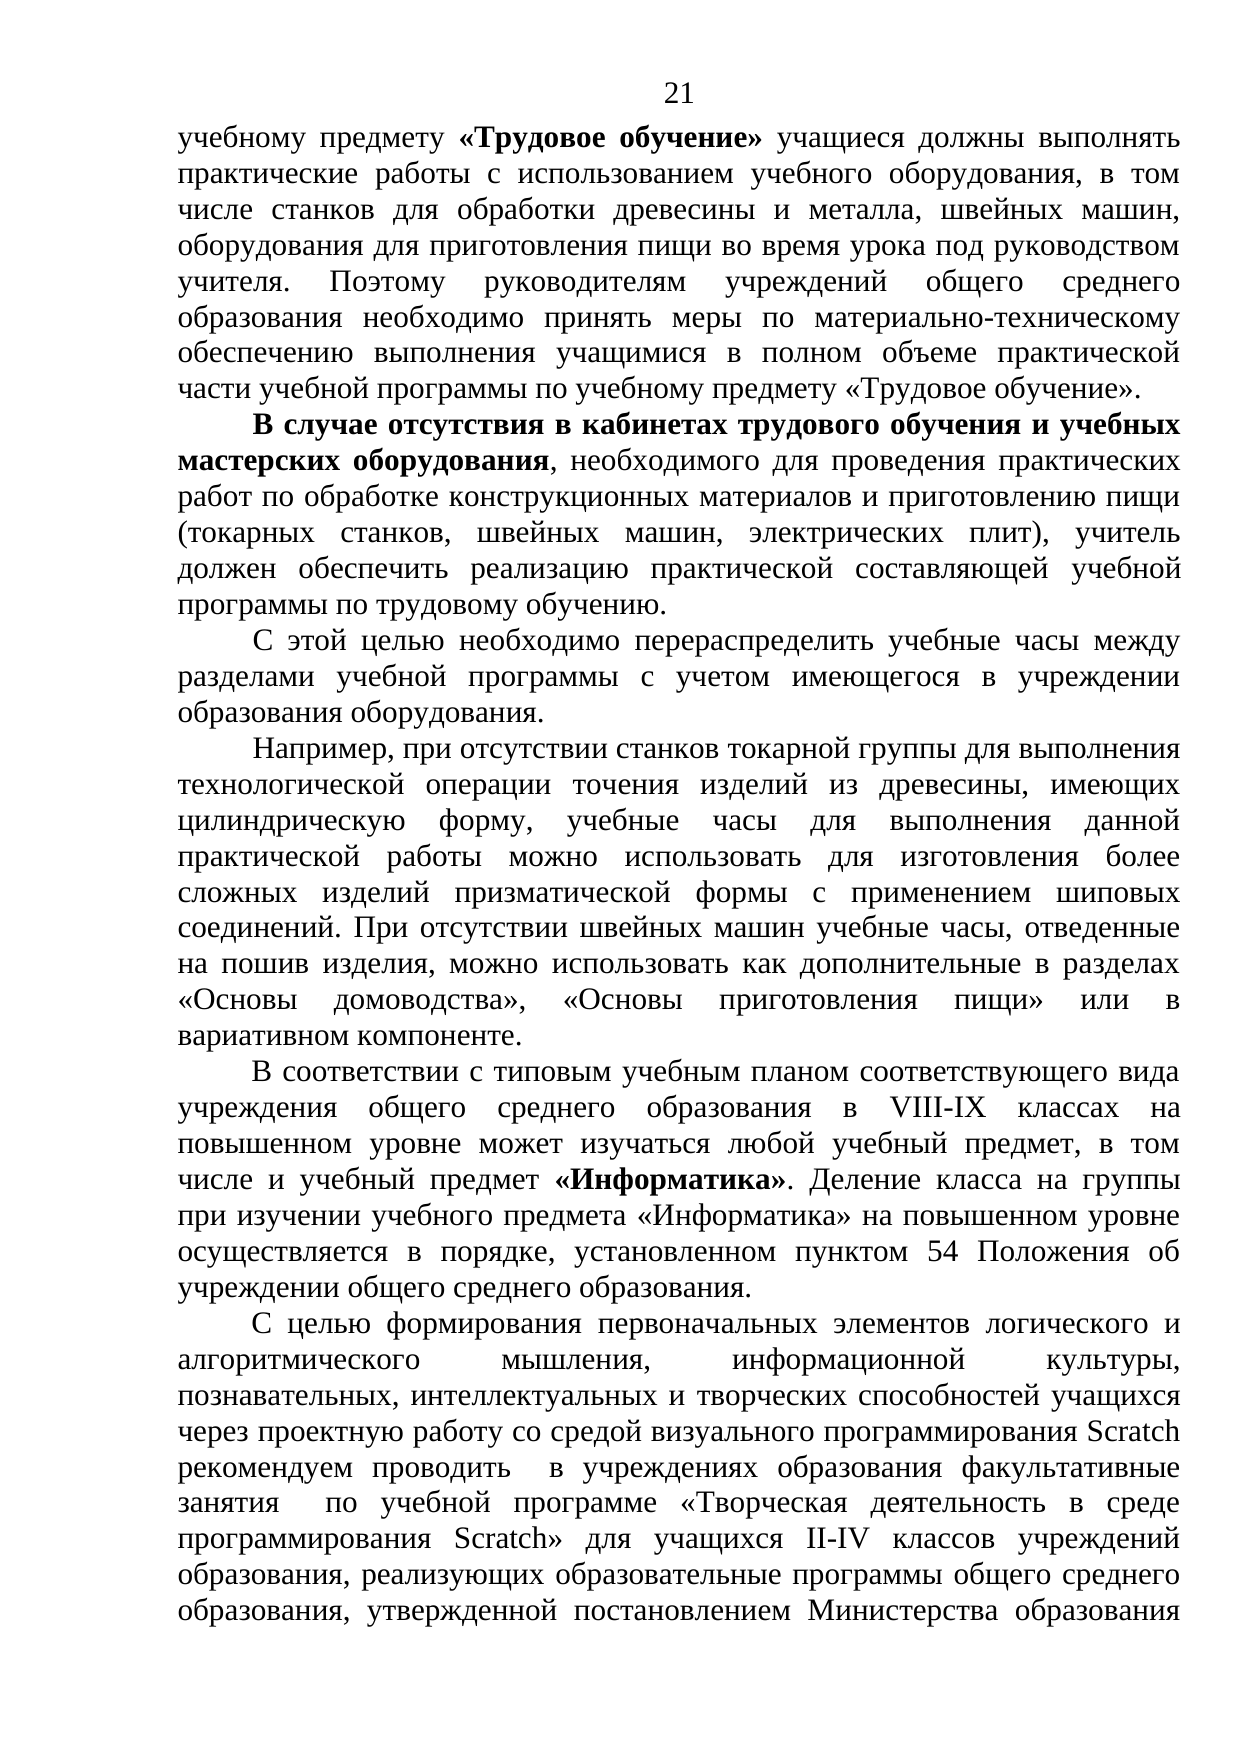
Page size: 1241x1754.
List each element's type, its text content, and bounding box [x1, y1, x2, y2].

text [177, 1304, 1181, 1627]
text С этой целью необходимо перераспределить учебные часы между разделами учебной программы с учетом имеющегося в учреждении образования оборудования. [177, 621, 1181, 729]
text Например, при отсутствии станков токарной группы для выполнения технологической операции точения изделий из древесины, имеющих цилиндрическую форму, учебные часы для выполнения данной практической работы можно использовать для изготовления более сложных изделий призматической формы с применением шиповых соединений. При отсутствии швейных машин учебные часы, отведенные на пошив изделия, можно использовать как дополнительные в разделах «Основы домоводства», «Основы приготовления пищи» или в вариативном компоненте. [177, 729, 1181, 1052]
text В случае отсутствия в кабинетах трудового обучения и учебных мастерских оборудования, необходимого для проведения практических работ по обработке конструкционных материалов и приготовлению пищи (токарных станков, швейных машин, электрических плит), учитель должен обеспечить реализацию практической составляющей учебной программы по трудовому обучению. [177, 406, 1181, 621]
text В соответствии с типовым учебным планом соответствующего вида учреждения общего среднего образования в VIII-IX классах на повышенном уровне может изучаться любой учебный предмет, в том числе и учебный предмет «Информатика». Деление класса на группы при изучении учебного предмета «Информатика» на повышенном уровне осуществляется в порядке, установленном пунктом 54 Положения об учреждении общего среднего образования. [177, 1052, 1181, 1304]
